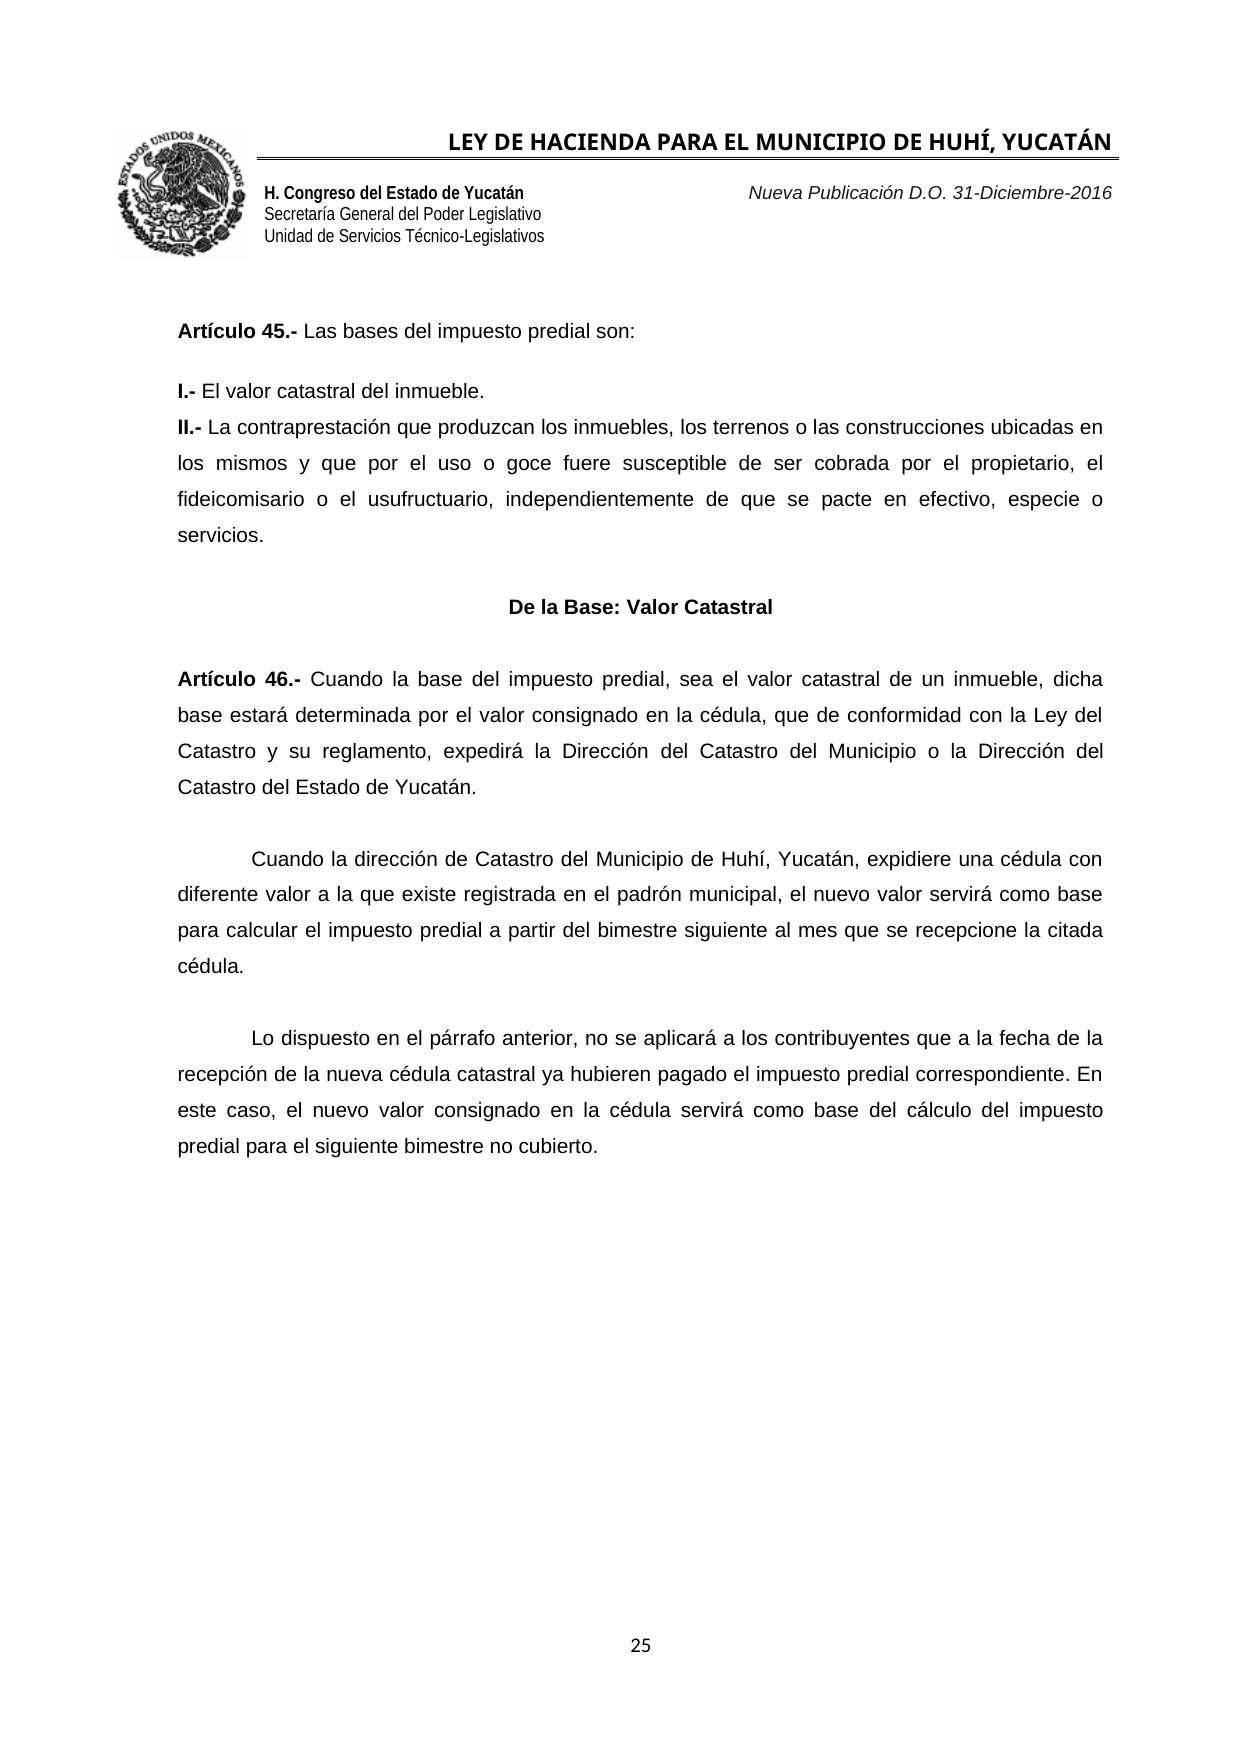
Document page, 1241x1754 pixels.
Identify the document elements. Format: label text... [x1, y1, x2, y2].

text Cuando la dirección de Catastro del Municipio de Huhí, Yucatán, expidiere una cédula con diferente valor a la que existe registrada en el padrón municipal, el nuevo valor servirá como base para calcular el impuesto predial a partir del bimestre siguiente al mes que se recepcione la citada cédula. [177, 846, 1104, 978]
text II.- La contraprestación que produzcan los inmuebles, los terrenos o las construcciones ubicadas en los mismos y que por el uso o goce fuere susceptible de ser cobrada por el propietario, el fideicomisario o el usufructuario, independientemente de que se pacte en efectivo, especie o servicios. [177, 415, 1104, 547]
text Artículo 45.- Las bases del impuesto predial son: [177, 319, 1104, 343]
text De la Base: Valor Catastral [177, 595, 1104, 619]
text I.- El valor catastral del inmueble. [177, 379, 1104, 403]
text Lo dispuesto en el párrafo anterior, no se aplicará a los contribuyentes que a la fecha de la recepción de la nueva cédula catastral ya hubieren pagado el impuesto predial correspondiente. En este caso, el nuevo valor consignado en la cédula servirá como base del cálculo del impuesto predial para el siguiente bimestre no cubierto. [177, 1026, 1104, 1158]
text Artículo 46.- Cuando la base del impuesto predial, sea el valor catastral de un inmueble, dicha base estará determinada por el valor consignado en la cédula, que de conformidad con la Ley del Catastro y su reglamento, expedirá la Dirección del Catastro del Municipio o la Dirección del Catastro del Estado de Yucatán. [177, 667, 1104, 798]
